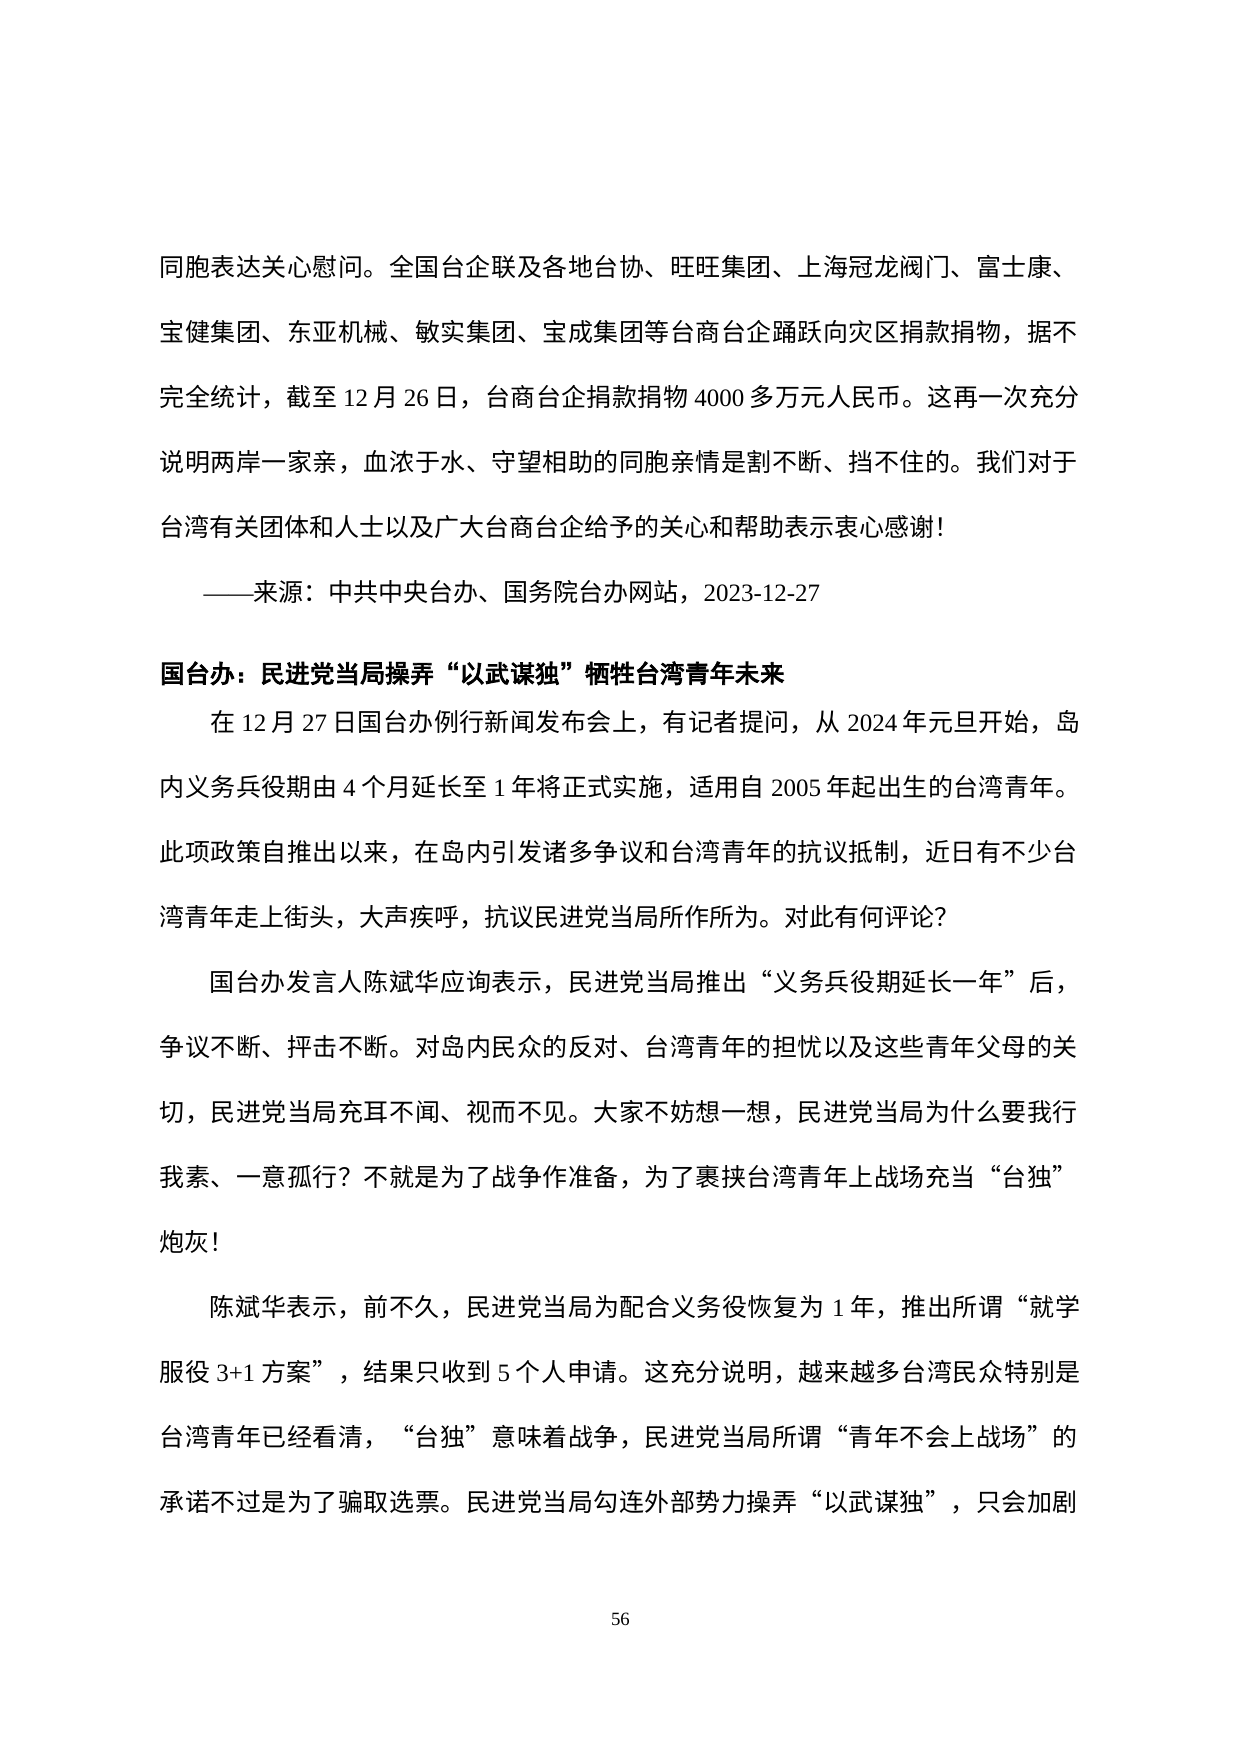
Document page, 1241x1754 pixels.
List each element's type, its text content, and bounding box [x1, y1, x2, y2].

text 国台办发言人陈斌华应询表示，民进党当局推出“义务兵役期延长一年”后，争议不断、抨击不断。对岛内民众的反对、台湾青年的担忧以及这些青年父母的关切，民进党当局充耳不闻、视而不见。大家不妨想一想，民进党当局为什么要我行我素、一意孤行？不就是为了战争作准备，为了裹挟台湾青年上战场充当“台独”炮灰！ [159, 948, 1081, 1273]
text 国台办：民进党当局操弄“以武谋独”牺牲台湾青年未来 [159, 655, 1081, 688]
text 在12月27日国台办例行新闻发布会上，有记者提问，从2024年元旦开始，岛内义务兵役期由4个月延长至1年将正式实施，适用自2005年起出生的台湾青年。此项政策自推出以来，在岛内引发诸多争议和台湾青年的抗议抵制，近日有不少台湾青年走上街头，大声疾呼，抗议民进党当局所作所为。对此有何评论？ [159, 688, 1081, 948]
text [159, 233, 1081, 558]
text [159, 1273, 1081, 1533]
text ——来源：中共中央台办、国务院台办网站，2023-12-27 [159, 558, 1081, 623]
